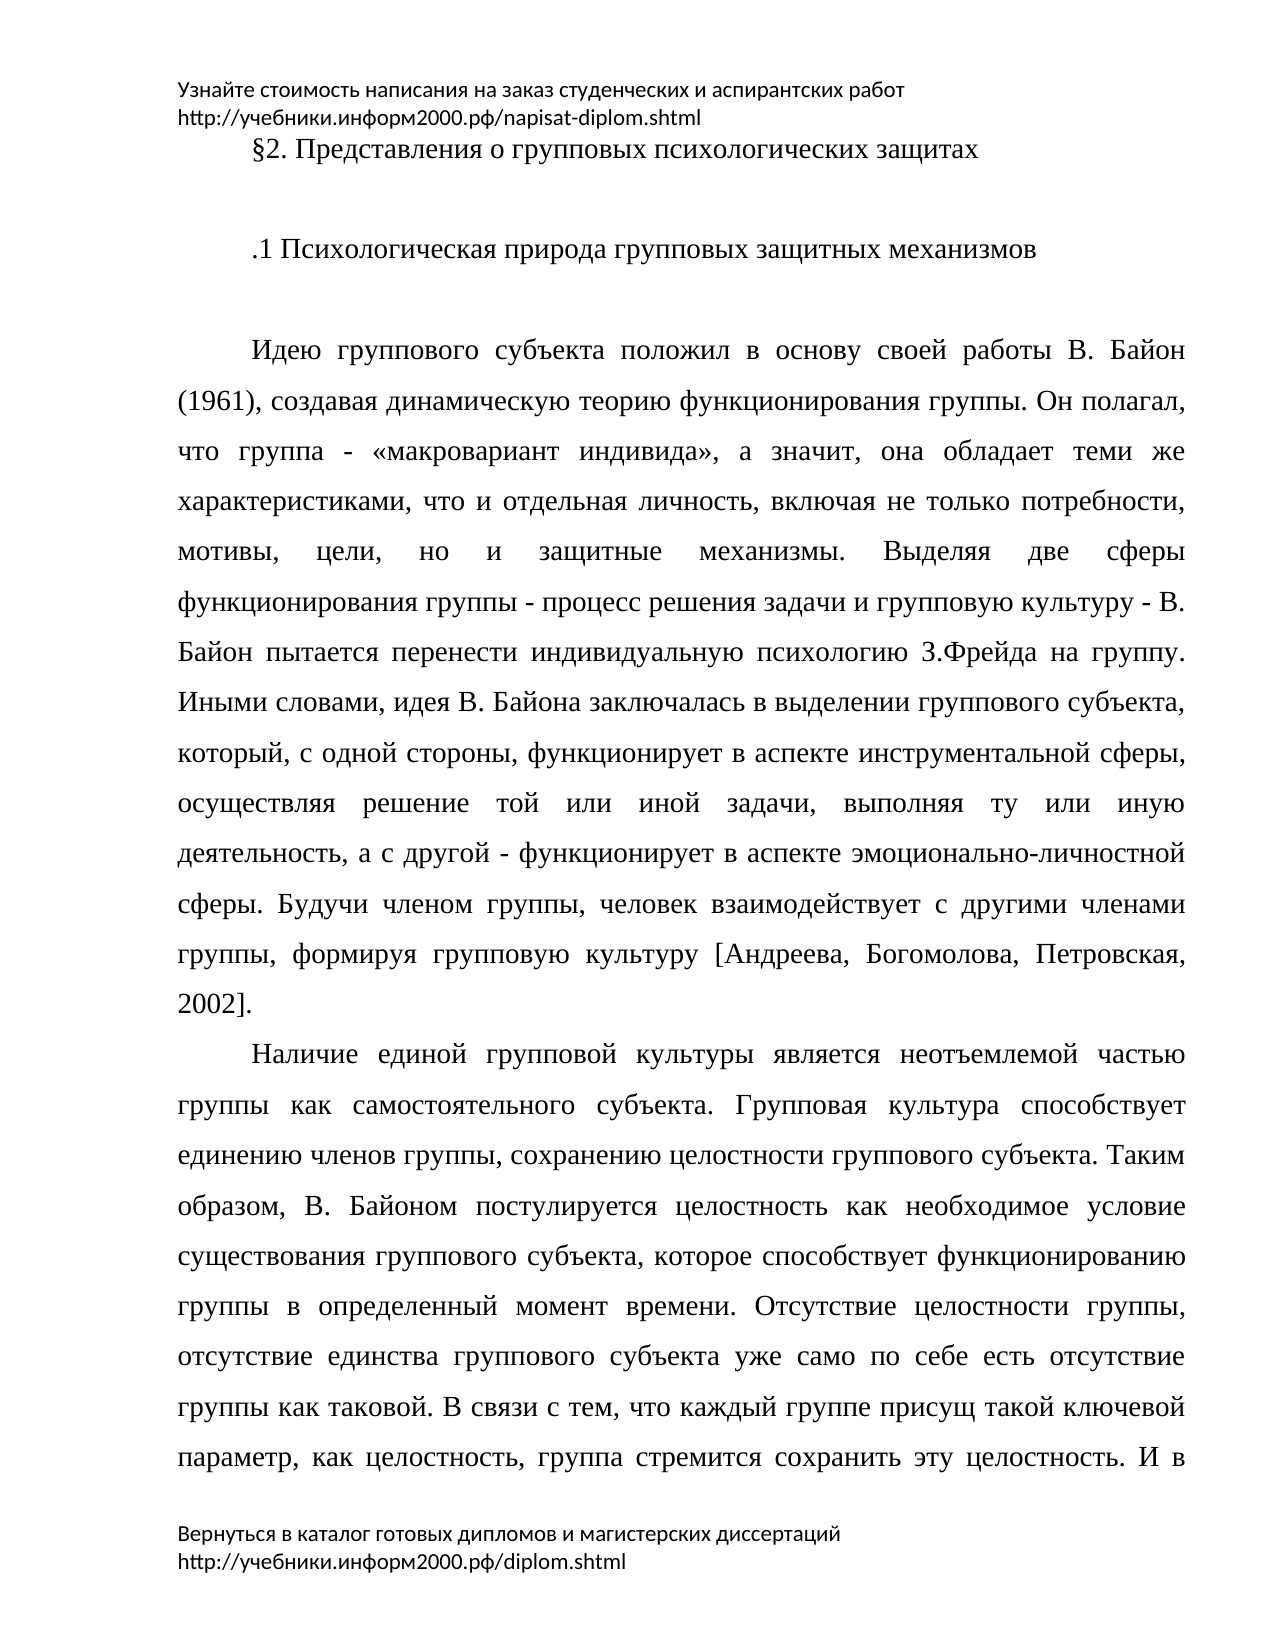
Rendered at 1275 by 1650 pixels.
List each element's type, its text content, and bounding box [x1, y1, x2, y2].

text §2. Представления о групповых психологических защитах [177, 131, 1186, 164]
text .1 Психологическая природа групповых защитных механизмов [177, 232, 1186, 265]
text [177, 1037, 1186, 1473]
text Идею группового субъекта положил в основу своей работы В. Байон (1961), создавая динамическую теорию функционирования группы. Он полагал, что группа - «макровариант индивида», а значит, она обладает теми же характеристиками, что и отдельная личность, включая не только потребности, мотивы, цели, но и защитные механизмы. Выделяя две сферы функционирования группы - процесс решения задачи и групповую культуру - В. Байон пытается перенести индивидуальную психологию З.Фрейда на группу. Иными словами, идея В. Байона заключалась в выделении группового субъекта, который, с одной стороны, функционирует в аспекте инструментальной сферы, осуществляя решение той или иной задачи, выполняя ту или иную деятельность, а с другой - функционирует в аспекте эмоционально-личностной сферы. Будучи членом группы, человек взаимодействует с другими членами группы, формируя групповую культуру [Андреева, Богомолова, Петровская, 2002]. [177, 332, 1186, 1020]
